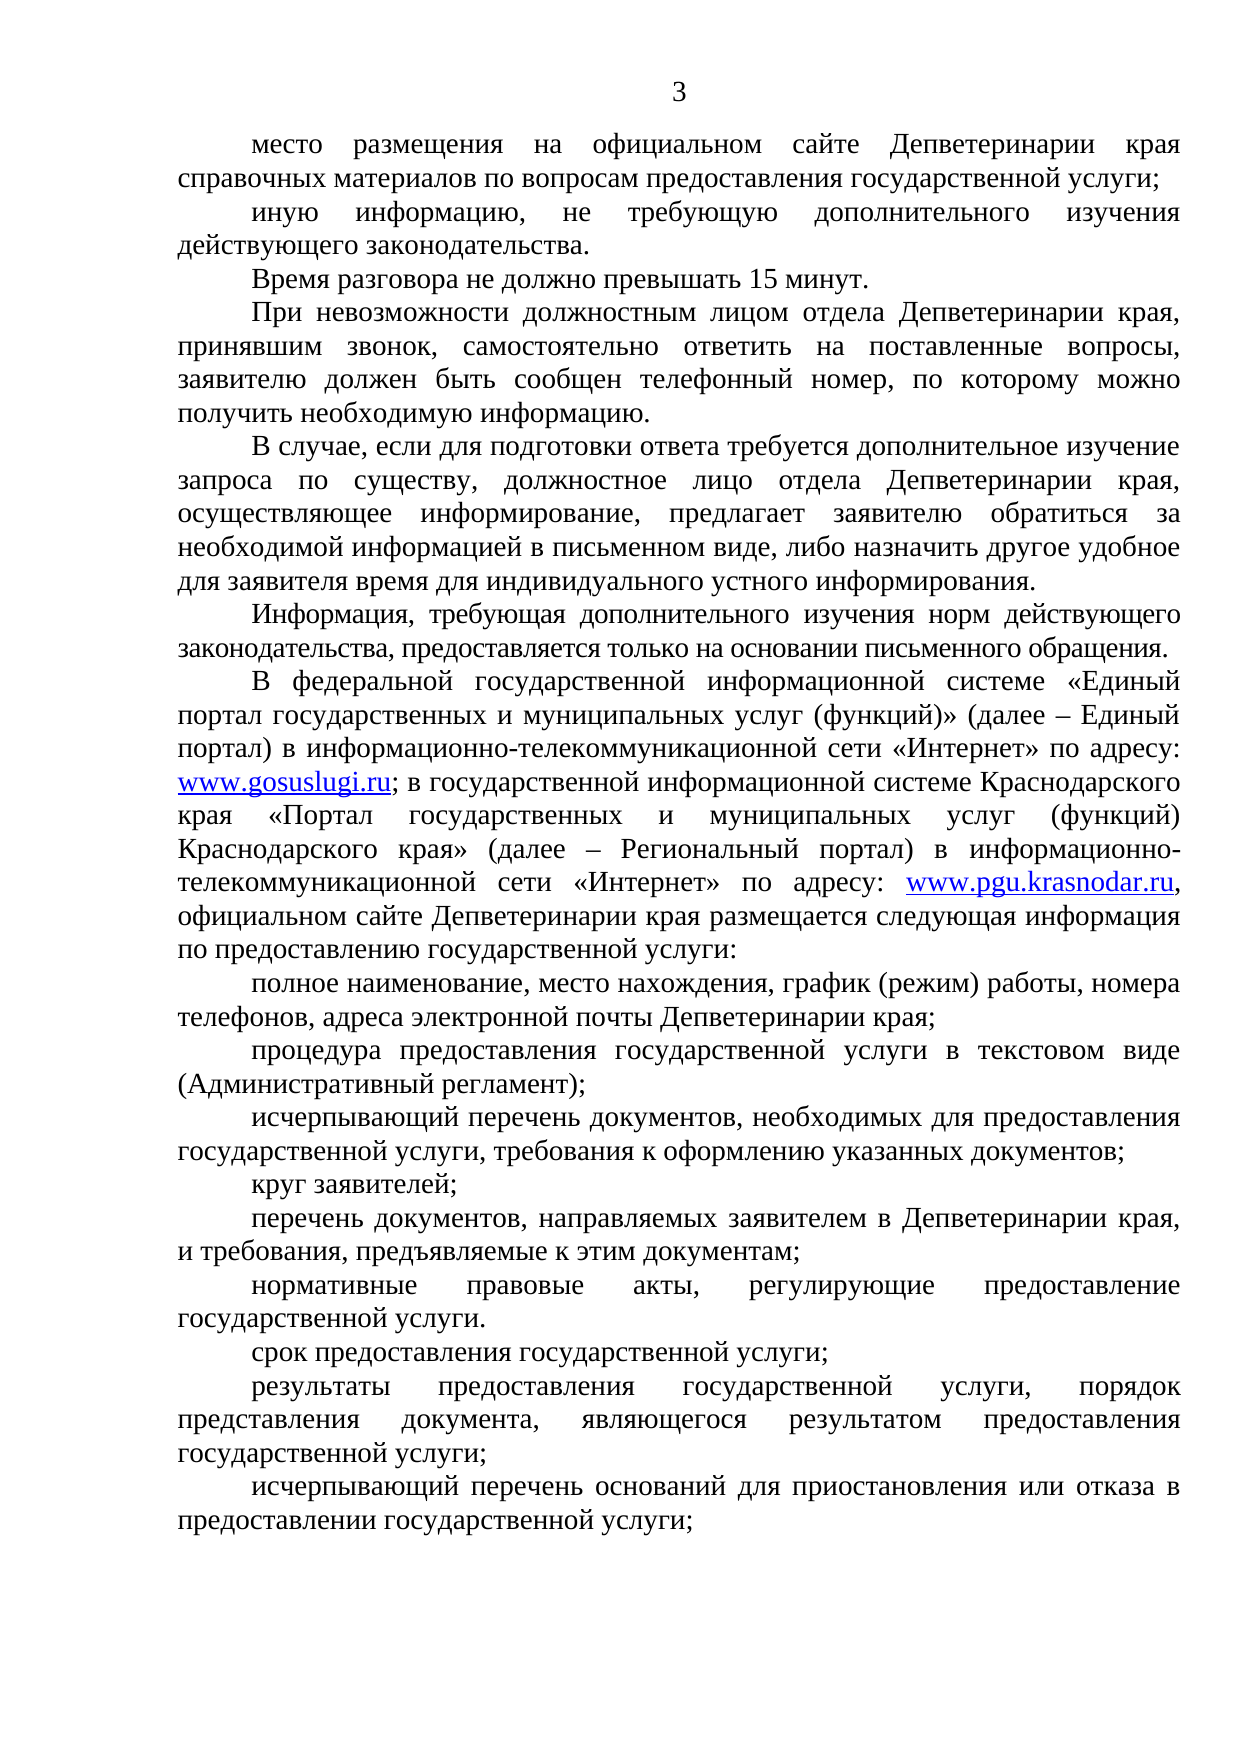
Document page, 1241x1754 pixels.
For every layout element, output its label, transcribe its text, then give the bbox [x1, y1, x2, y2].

text Время разговора не должно превышать 15 минут. [177, 261, 1181, 294]
text перечень документов, направляемых заявителем в Депветеринарии края, и требования, предъявляемые к этим документам; [177, 1200, 1181, 1267]
text При невозможности должностным лицом отдела Депветеринарии края, принявшим звонок, самостоятельно ответить на поставленные вопросы, заявителю должен быть сообщен телефонный номер, по которому можно получить необходимую информацию. [177, 294, 1181, 428]
text процедура предоставления государственной услуги в текстовом виде (Административный регламент); [177, 1032, 1181, 1099]
text В федеральной государственной информационной системе «Единый портал государственных и муниципальных услуг (функций)» (далее – Единый портал) в информационно-телекоммуникационной сети «Интернет» по адресу: www.gosuslugi.ru; в государственной информационной системе Краснодарского края «Портал государственных и муниципальных услуг (функций) Краснодарского края» (далее – Региональный портал) в информационно-телекоммуникационной сети «Интернет» по адресу: www.pgu.krasnodar.ru, официальном сайте Депветеринарии края размещается следующая информация по предоставлению государственной услуги: [177, 663, 1181, 965]
text Информация, требующая дополнительного изучения норм действующего законодательства, предоставляется только на основании письменного обращения. [177, 596, 1181, 663]
text срок предоставления государственной услуги; [177, 1334, 1181, 1368]
text нормативные правовые акты, регулирующие предоставление государственной услуги. [177, 1267, 1181, 1334]
text результаты предоставления государственной услуги, порядок представления документа, являющегося результатом предоставления государственной услуги; [177, 1368, 1181, 1468]
text круг заявителей; [177, 1166, 1181, 1200]
text исчерпывающий перечень оснований для приостановления или отказа в предоставлении государственной услуги; [177, 1468, 1181, 1535]
text полное наименование, место нахождения, график (режим) работы, номера телефонов, адреса электронной почты Депветеринарии края; [177, 965, 1181, 1032]
text место размещения на официальном сайте Депветеринарии края справочных материалов по вопросам предоставления государственной услуги; [177, 127, 1181, 194]
text иную информацию, не требующую дополнительного изучения действующего законодательства. [177, 194, 1181, 261]
text исчерпывающий перечень документов, необходимых для предоставления государственной услуги, требования к оформлению указанных документов; [177, 1099, 1181, 1166]
text В случае, если для подготовки ответа требуется дополнительное изучение запроса по существу, должностное лицо отдела Депветеринарии края, осуществляющее информирование, предлагает заявителю обратиться за необходимой информацией в письменном виде, либо назначить другое удобное для заявителя время для индивидуального устного информирования. [177, 428, 1181, 596]
